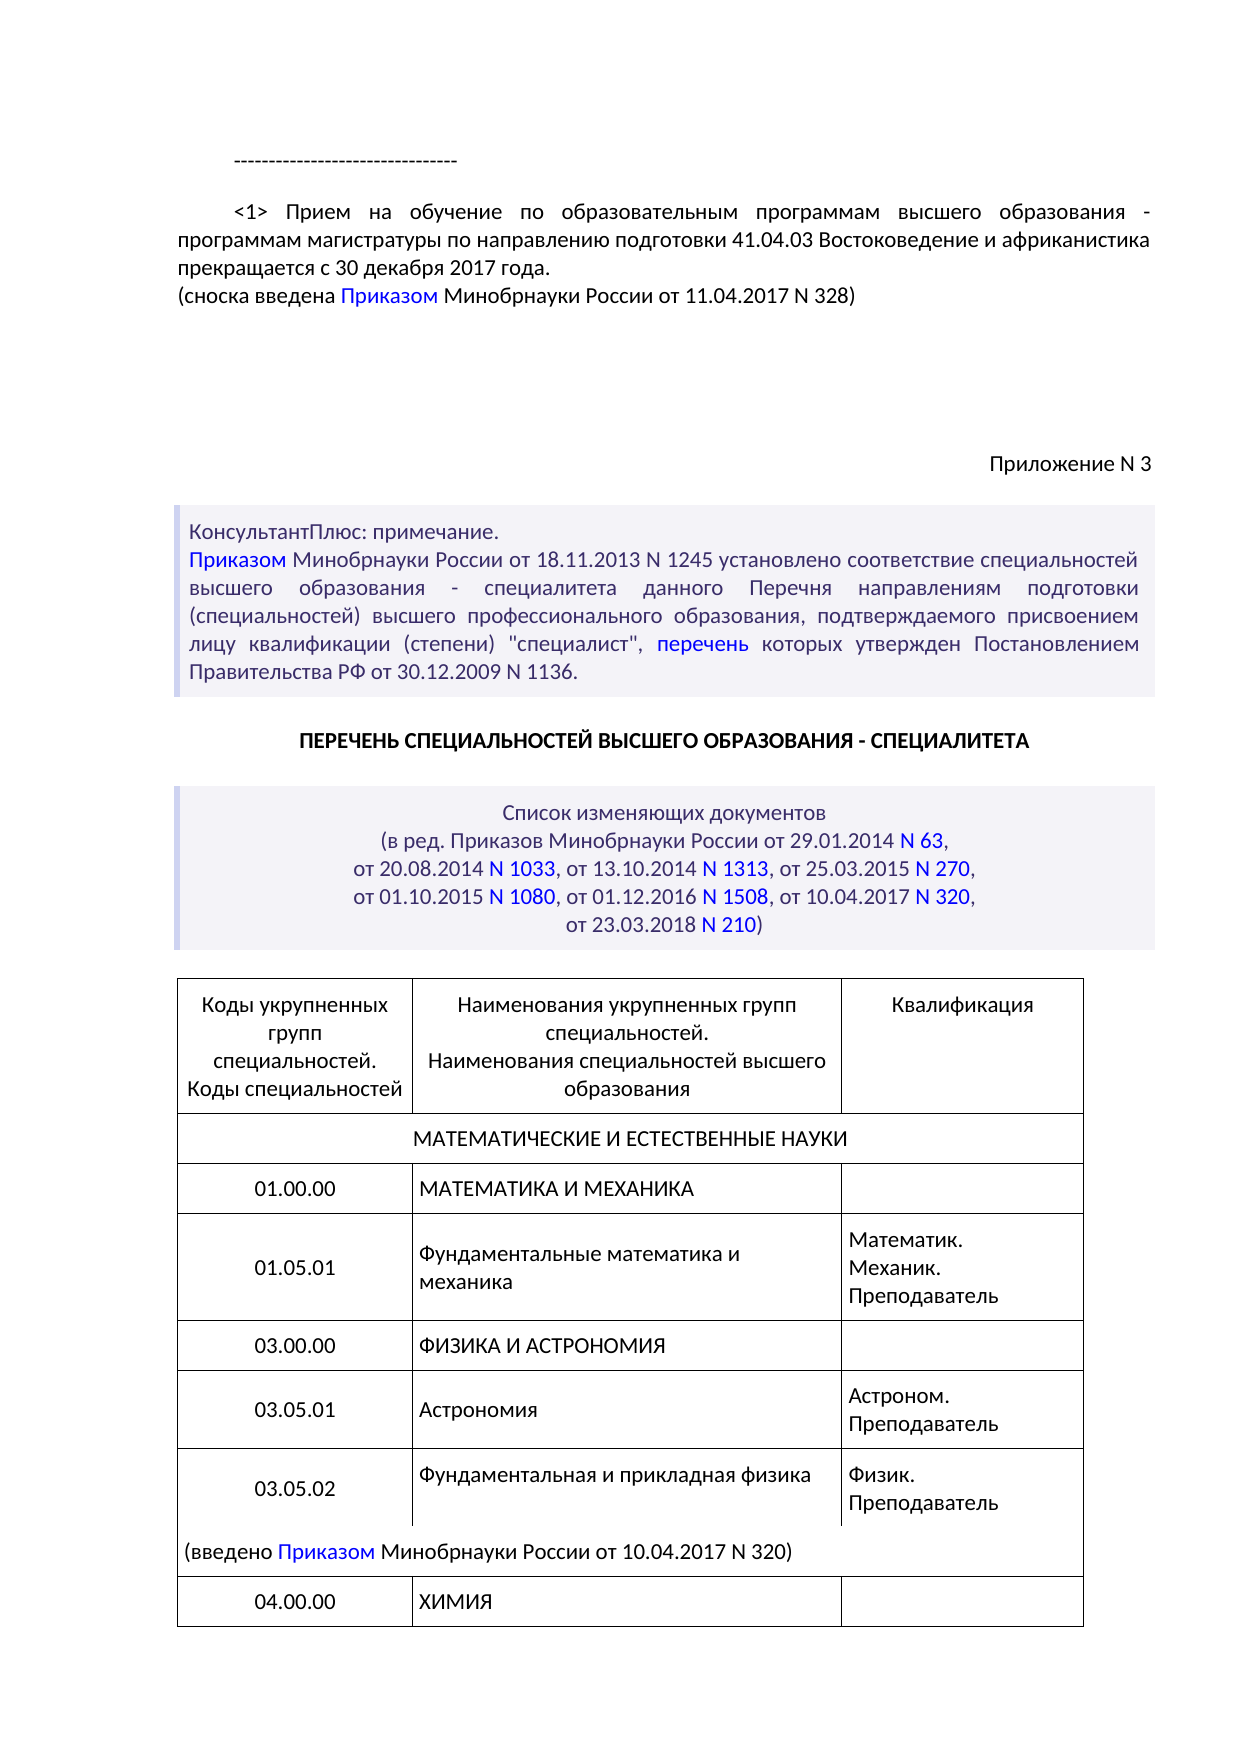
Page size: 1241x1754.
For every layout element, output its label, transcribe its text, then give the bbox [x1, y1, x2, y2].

table_cell 04.00.00 [178, 1577, 412, 1626]
table_cell (введено Приказом Минобрнауки России от 10.04.2017 N 320) [178, 1526, 1083, 1576]
table_cell 01.05.01 [178, 1214, 412, 1319]
text <1> Прием на обучение по образовательным программам высшего образования - программам магистратуры по направлению подготовки 41.04.03 Востоковедение и африканистика прекращается с 30 декабря 2017 года. [177, 197, 1152, 281]
table_cell ФИЗИКА И АСТРОНОМИЯ [413, 1321, 841, 1370]
text Приложение N 3 [177, 449, 1152, 477]
table_cell Фундаментальная и прикладная физика [413, 1449, 841, 1526]
table_cell 01.00.00 [178, 1164, 412, 1213]
table_cell Физик. Преподаватель [842, 1449, 1083, 1526]
table_cell Математик. Механик. Преподаватель [842, 1214, 1083, 1319]
text -------------------------------- [177, 146, 1152, 174]
table_header Квалификация [842, 979, 1083, 1112]
table_cell Астрономия [413, 1371, 841, 1448]
table_cell МАТЕМАТИЧЕСКИЕ И ЕСТЕСТВЕННЫЕ НАУКИ [178, 1114, 1083, 1163]
table_cell МАТЕМАТИКА И МЕХАНИКА [413, 1164, 841, 1213]
table_header КонсультантПлюс: примечание. Приказом Минобрнауки России от 18.11.2013 N 1245 установлено соответствие специальностей высшего образования - специалитета данного Перечня направлениям подготовки (специальностей) высшего профессионального образования, подтверждаемого присвоением лицу квалификации (степени) "специалист", перечень которых утвержден Постановлением Правительства РФ от 30.12.2009 N 1136. [180, 505, 1149, 697]
table_header Список изменяющих документов (в ред. Приказов Минобрнауки России от 29.01.2014 N 63, от 20.08.2014 N 1033, от 13.10.2014 N 1313, от 25.03.2015 N 270, от 01.10.2015 N 1080, от 01.12.2016 N 1508, от 10.04.2017 N 320, от 23.03.2018 N 210) [180, 786, 1149, 950]
table_cell [842, 1321, 1083, 1370]
table_cell ХИМИЯ [413, 1577, 841, 1626]
text (сноска введена Приказом Минобрнауки России от 11.04.2017 N 328) [177, 281, 1152, 309]
table_cell 03.00.00 [178, 1321, 412, 1370]
table_cell 03.05.01 [178, 1371, 412, 1448]
table_cell Астроном. Преподаватель [842, 1371, 1083, 1448]
table_cell [842, 1577, 1083, 1626]
title ПЕРЕЧЕНЬ СПЕЦИАЛЬНОСТЕЙ ВЫСШЕГО ОБРАЗОВАНИЯ - СПЕЦИАЛИТЕТА [177, 726, 1152, 754]
table_header Коды укрупненных групп специальностей. Коды специальностей [178, 979, 412, 1112]
table_cell [842, 1164, 1083, 1213]
table_cell 03.05.02 [178, 1449, 412, 1526]
table_cell Фундаментальные математика и механика [413, 1214, 841, 1319]
table_header Наименования укрупненных групп специальностей. Наименования специальностей высшего образования [413, 979, 841, 1112]
